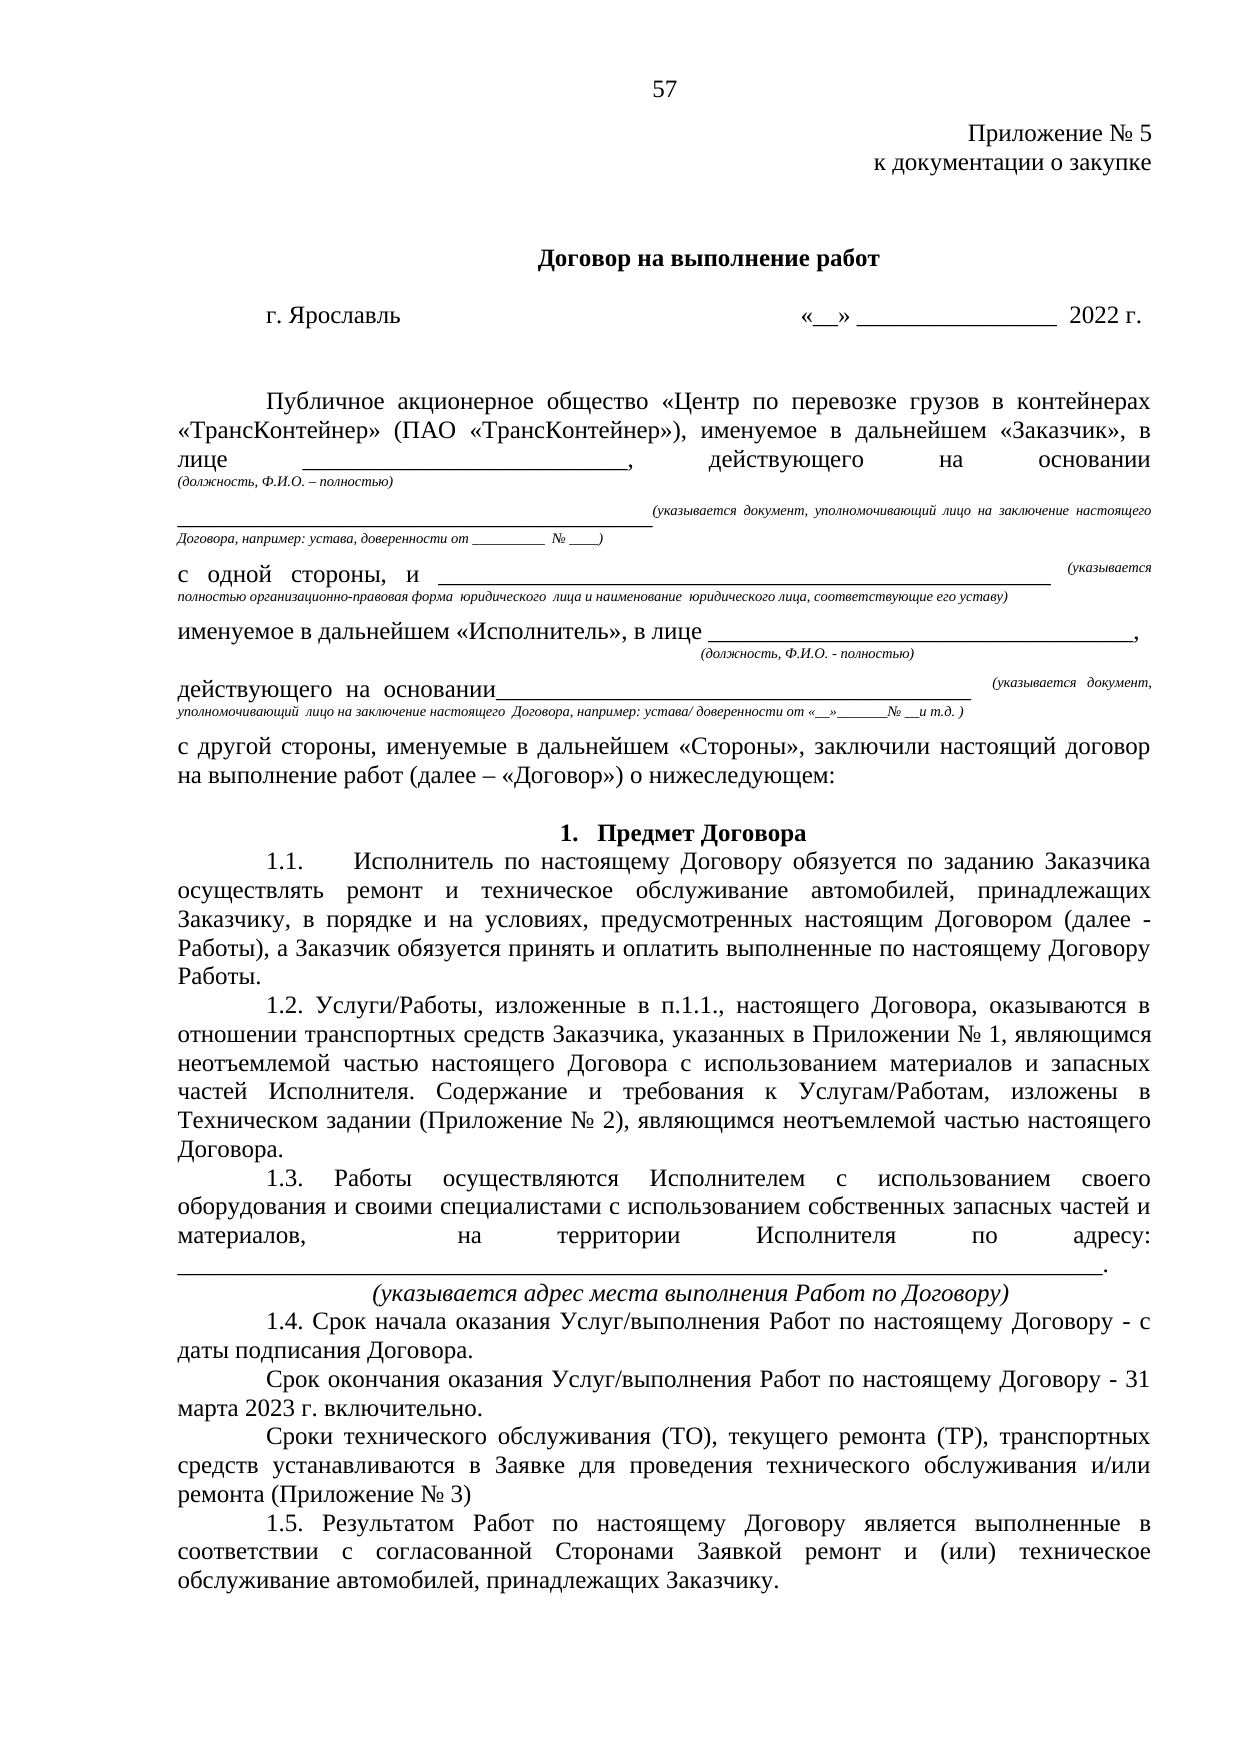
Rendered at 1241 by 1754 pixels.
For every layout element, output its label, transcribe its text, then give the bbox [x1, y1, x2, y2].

text г. Ярославль «__» ________________ 2022 г. [177, 300, 1152, 329]
text Срок окончания оказания Услуг/выполнения Работ по настоящему Договору - 31 марта 2023 г. включительно. [177, 1364, 1152, 1421]
text ______________________________________(указывается документ, уполномочивающий лицо на заключение настоящего Договора, например: устава, доверенности от __________ № ____) [177, 501, 1152, 559]
list Исполнитель по настоящему Договору обязуется по заданию Заказчика осуществлять ремонт и техническое обслуживание автомобилей, принадлежащих Заказчику, в порядке и на условиях, предусмотренных настоящим Договором (далее - Работы), а Заказчик обязуется принять и оплатить выполненные по настоящему Договору Работы. [177, 846, 1152, 990]
text Публичное акционерное общество «Центр по перевозке грузов в контейнерах «ТрансКонтейнер» (ПАО «ТрансКонтейнер»), именуемое в дальнейшем «Заказчик», в лице __________________________, действующего на основании (должность, Ф.И.О. – полностью) [177, 386, 1152, 501]
text Сроки технического обслуживания (ТО), текущего ремонта (ТР), транспортных средств устанавливаются в Заявке для проведения технического обслуживания и/или ремонта (Приложение № 3) [177, 1421, 1152, 1508]
text 1.4. Срок начала оказания Услуг/выполнения Работ по настоящему Договору - с даты подписания Договора. [177, 1306, 1152, 1364]
text с одной стороны, и _________________________________________________ (указывается полностью организационно-правовая форма юридического лица и наименование юридического лица, соответствующие его уставу) [177, 559, 1152, 616]
text 1.2. Услуги/Работы, изложенные в п.1.1., настоящего Договора, оказываются в отношении транспортных средств Заказчика, указанных в Приложении № 1, являющимся неотъемлемой частью настоящего Договора с использованием материалов и запасных частей Исполнителя. Содержание и требования к Услугам/Работам, изложены в Техническом задании (Приложение № 2), являющимся неотъемлемой частью настоящего Договора. [177, 990, 1152, 1163]
text именуемое в дальнейшем «Исполнитель», в лице __________________________________, [177, 616, 1152, 645]
text Договор на выполнение работ [177, 243, 1152, 271]
text 1.5. Результатом Работ по настоящему Договору является выполненные в соответствии с согласованной Сторонами Заявкой ремонт и (или) техническое обслуживание автомобилей, принадлежащих Заказчику. [177, 1508, 1152, 1594]
text действующего на основании______________________________________ (указывается документ, уполномочивающий лицо на заключение настоящего Договора, например: устава/ доверенности от «__»_______№ __и т.д. ) [177, 674, 1152, 731]
text к документации о закупке [177, 147, 1152, 176]
text Приложение № 5 [177, 118, 1152, 147]
list Предмет Договора [215, 818, 1152, 846]
text с другой стороны, именуемые в дальнейшем «Стороны», заключили настоящий договор на выполнение работ (далее – «Договор») о нижеследующем: [177, 731, 1152, 789]
text 1.3. Работы осуществляются Исполнителем с использованием своего оборудования и своими специалистами с использованием собственных запасных частей и материалов, на территории Исполнителя по адресу: __________________________________________________________________________. [177, 1163, 1152, 1278]
text (указывается адрес места выполнения Работ по Договору) [177, 1278, 1152, 1306]
text (должность, Ф.И.О. - полностью) [177, 645, 1152, 674]
